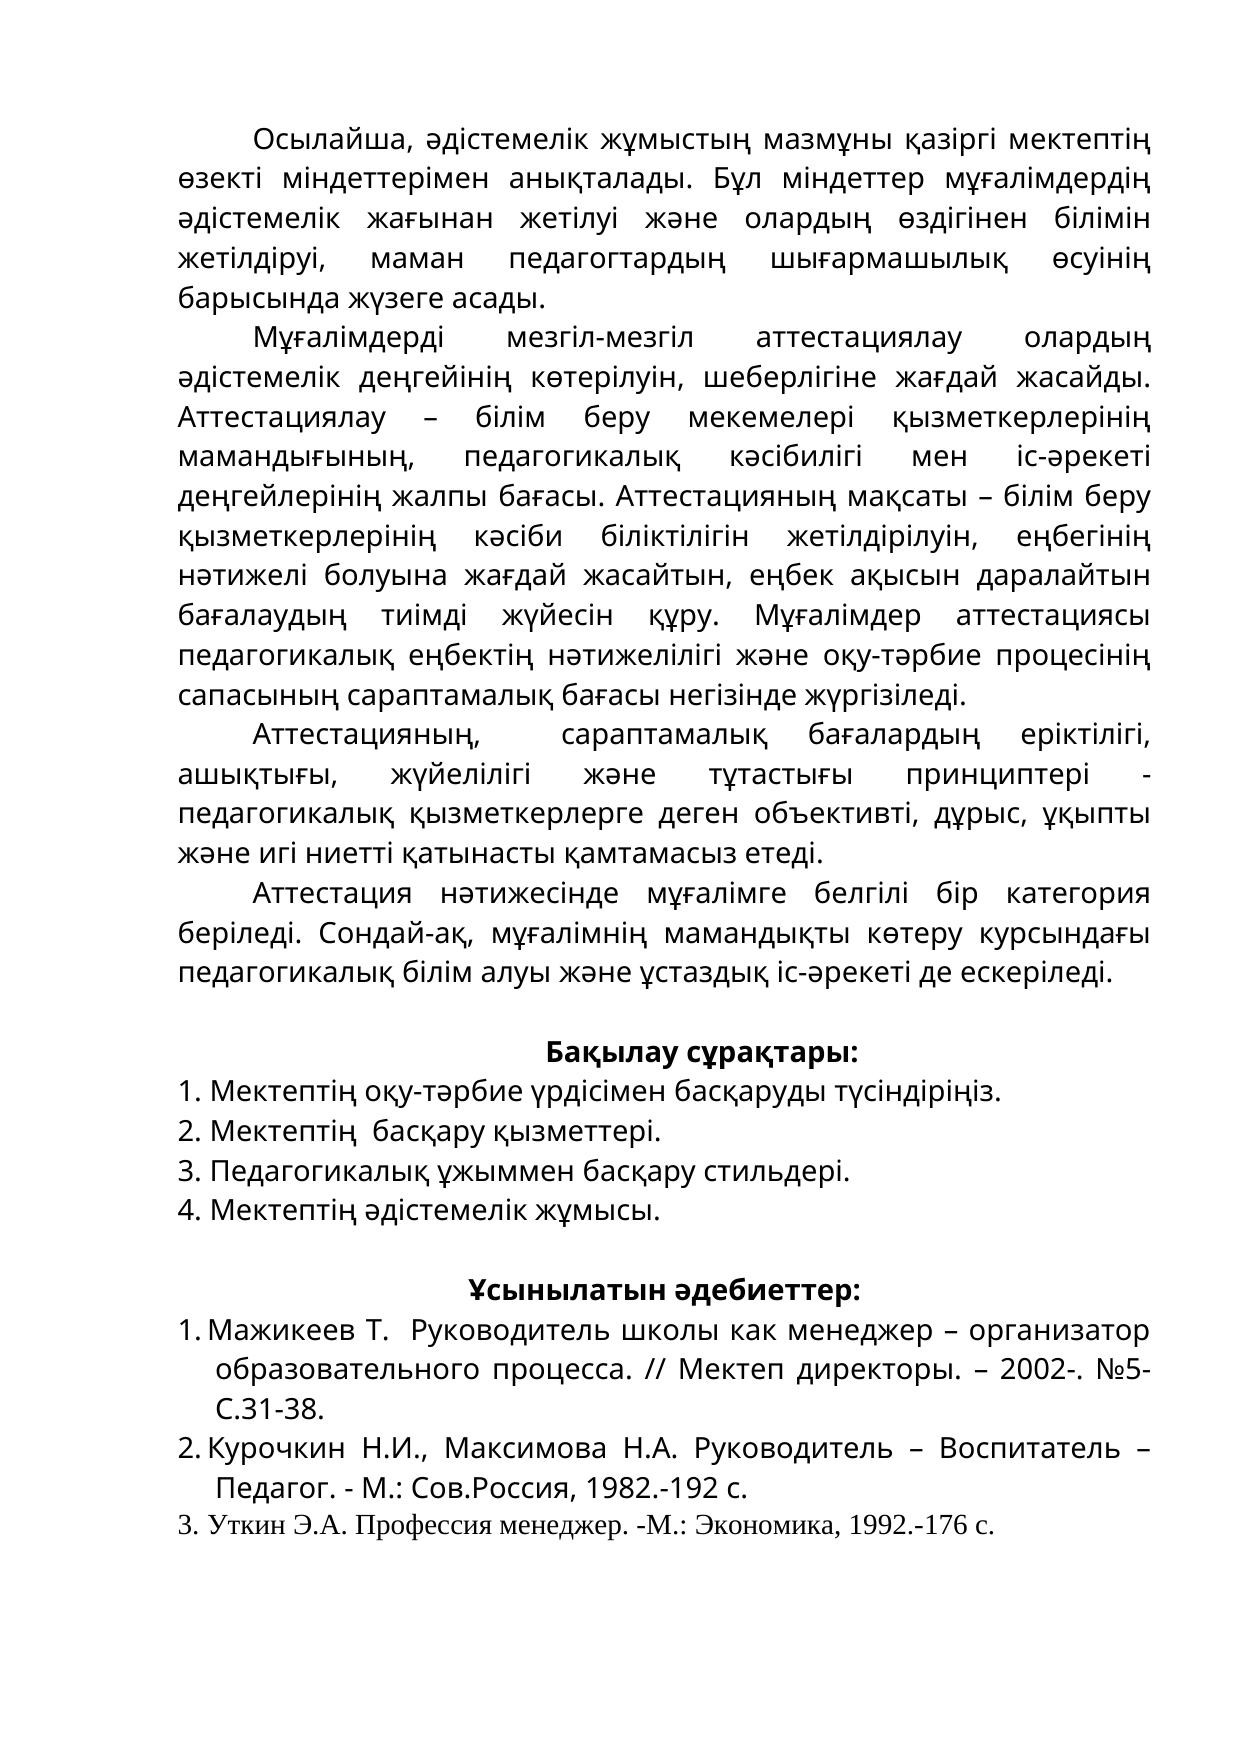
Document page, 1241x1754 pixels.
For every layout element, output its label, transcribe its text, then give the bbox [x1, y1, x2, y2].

text 4. Мектептiң әдiстемелiк жұмысы. [177, 1190, 1152, 1229]
text Ұсынылатын әдебиеттер: [177, 1269, 1152, 1309]
list Уткин Э.А. Профессия менеджер. -М.: Экономика, 1992.-176 с. [177, 1507, 1152, 1541]
list Курочкин Н.И., Максимова Н.А. Руководитель – Воспитатель – Педагог. - М.: Сов.Россия, 1982.-192 с. [177, 1428, 1152, 1507]
text Аттестация нәтижесiнде мұғалiмге белгiлi бiр категория берiледi. Сондай-ақ, мұғалiмнiң мамандықты көтеру курсындағы педагогикалық бiлiм алуы және ұстаздық іс-әрекетi де ескерiледi. [177, 872, 1152, 991]
list Мажикеев Т. Руководитель школы как менеджер – организатор образовательного процесса. // Мектеп директоры. – 2002-. №5-С.31-38. [177, 1309, 1152, 1428]
text 3. Педагогикалық ұжыммен басқару стильдерi. [177, 1150, 1152, 1190]
text 1. Мектептiң оқу-тәрбие үрдiсiмен басқаруды түсіндіріңіз. [177, 1071, 1152, 1110]
text Аттестацияның, сараптамалық бағалардың ерiктiлiгi, ашықтығы, жүйелiлiгi және тұтастығы принциптерi - педагогикалық қызметкерлерге деген объективтi, дұрыс, ұқыпты және игi ниеттi қатынасты қамтамасыз етедi. [177, 713, 1152, 872]
text Бақылау сұрақтары: [177, 1031, 1152, 1071]
text Мұғалiмдердi мезгiл-мезгiл аттестациялау олардың әдiстемелiк деңгейiнiң көтерілуін, шеберлігіне жағдай жасайды. Аттестациялау – бiлiм беру мекемелерi қызметкерлерiнiң мамандығының, педагогикалық кәсiбилiгi мен іс-әрекетi деңгейлерiнiң жалпы бағасы. Аттестацияның мақсаты – бiлiм беру қызметкерлерiнiң кәсiби біліктілігін жетілдірілуін, еңбегiнiң нәтижелі болуына жағдай жасайтын, еңбек ақысын даралайтын бағалаудың тиiмдi жүйесiн құру. Мұғалiмдер аттестациясы педагогикалық еңбектiң нәтижелiлiгi және оқу-тәрбие процесiнiң сапасының сараптамалық бағасы негiзiнде жүргiзiледi. [177, 317, 1152, 713]
text Осылайша, әдiстемелiк жұмыстың мазмұны қазiргi мектептiң өзектi мiндеттерiмен анықталады. Бұл мiндеттер мұғалiмдердiң әдiстемелiк жағынан жетiлуi және олардың өздігінен білімін жетілдіруі, маман педагогтардың шығармашылық өсуiнiң барысында жүзеге асады. [177, 118, 1152, 317]
text 2. Мектептің басқару қызметтерi. [177, 1110, 1152, 1150]
